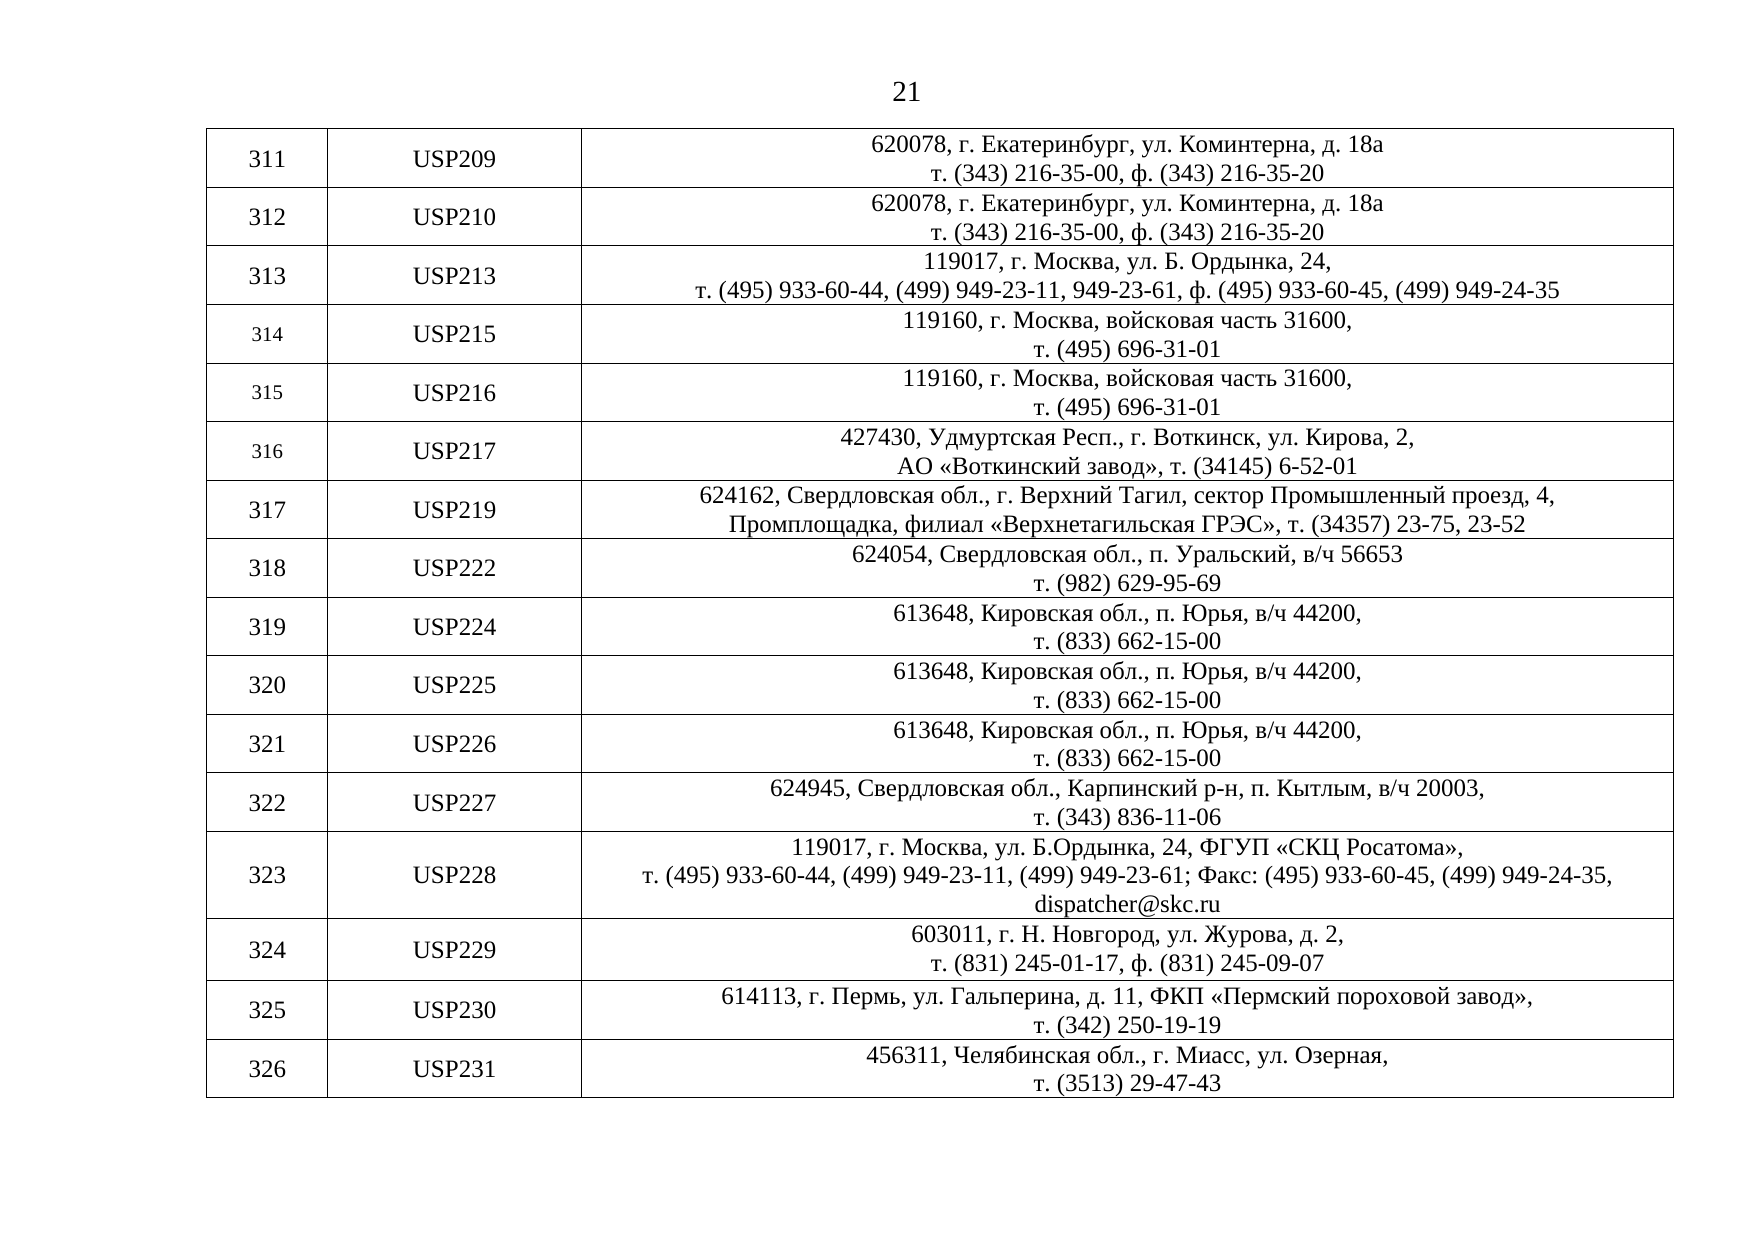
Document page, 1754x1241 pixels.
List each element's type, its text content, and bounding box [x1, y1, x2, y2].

table_cell 613648, Кировская обл., п. Юрья, в/ч 44200, т. (833) 662-15-00 [582, 656, 1033, 714]
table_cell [1324, 129, 1673, 187]
table_cell [207, 832, 327, 918]
table_cell 613648, Кировская обл., п. Юрья, в/ч 44200, т. (833) 662-15-00 [582, 715, 1673, 772]
table_cell USP209 [328, 129, 581, 187]
table_cell 624054, Свердловская обл., п. Уральский, в/ч 56653 т. (982) 629-95-69 [1221, 539, 1673, 597]
table_cell 613648, Кировская обл., п. Юрья, в/ч 44200, т. (833) 662-15-00 [1221, 598, 1673, 655]
table_cell 427430, Удмуртская Респ., г. Воткинск, ул. Кирова, 2, АО «Воткинский завод», т. (34145) 6-52-01 [582, 422, 897, 479]
table_cell [207, 305, 327, 362]
table_cell 613648, Кировская обл., п. Юрья, в/ч 44200, т. (833) 662-15-00 [582, 598, 1033, 655]
table_cell 614113, г. Пермь, ул. Гальперина, д. 11, ФКП «Пермский пороховой завод», т. (342) 250-19-19 [582, 981, 1033, 1039]
table_cell USP213 [328, 246, 581, 304]
table_cell USP227 [328, 773, 581, 831]
table_cell [207, 246, 327, 304]
table_cell 620078, г. Екатеринбург, ул. Коминтерна, д. 18а т. (343) 216-35-00, ф. (343) 216-35-20 [1324, 188, 1673, 245]
table_cell 119017, г. Москва, ул. Б.Ордынка, 24, ФГУП «СКЦ Росатома», т. (495) 933-60-44, (499) 949-23-11, (499) 949-23-61; Факс: (495) 933-60-45, (499) 949-24-35, dispatcher@skc.ru [582, 832, 1034, 918]
table_cell 620078, г. Екатеринбург, ул. Коминтерна, д. 18а т. (343) 216-35-00, ф. (343) 216-35-20 [582, 188, 931, 245]
table_cell USP225 [328, 656, 581, 714]
table_cell [207, 422, 327, 479]
table_cell 614113, г. Пермь, ул. Гальперина, д. 11, ФКП «Пермский пороховой завод», т. (342) 250-19-19 [1221, 981, 1673, 1039]
table_cell [207, 539, 327, 597]
table_cell 624945, Свердловская обл., Карпинский р-н, п. Кытлым, в/ч 20003, т. (343) 836-11-06 [582, 773, 1033, 831]
table_cell USP222 [328, 539, 581, 597]
table_cell [207, 364, 327, 421]
table_cell USP216 [328, 364, 581, 421]
table_cell 603011, г. Н. Новгород, ул. Журова, д. 2, т. (831) 245-01-17, ф. (831) 245-09-07 [582, 919, 1673, 980]
table_cell [207, 129, 327, 187]
table_cell [207, 656, 327, 714]
table_cell [207, 481, 327, 538]
table_cell USP217 [328, 422, 581, 479]
table_cell 624054, Свердловская обл., п. Уральский, в/ч 56653 т. (982) 629-95-69 [582, 539, 1033, 597]
table_cell 613648, Кировская обл., п. Юрья, в/ч 44200, т. (833) 662-15-00 [1221, 656, 1673, 714]
table_cell 624945, Свердловская обл., Карпинский р-н, п. Кытлым, в/ч 20003, т. (343) 836-11-06 [1221, 773, 1673, 831]
table_cell USP215 [328, 305, 581, 362]
table_cell [207, 1040, 327, 1097]
table_cell USP230 [328, 981, 581, 1039]
table_cell USP219 [328, 481, 581, 538]
table_cell [207, 773, 327, 831]
table_cell USP224 [328, 598, 581, 655]
table_cell USP231 [328, 1040, 581, 1097]
table_cell 427430, Удмуртская Респ., г. Воткинск, ул. Кирова, 2, АО «Воткинский завод», т. (34145) 6-52-01 [1358, 422, 1673, 479]
table_cell [207, 981, 327, 1039]
table_cell USP229 [328, 919, 581, 980]
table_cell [582, 129, 931, 187]
table_cell 119160, г. Москва, войсковая часть 31600, т. (495) 696-31-01 [582, 305, 1033, 362]
table_cell [207, 598, 327, 655]
table_cell 119017, г. Москва, ул. Б. Ордынка, 24, т. (495) 933-60-44, (499) 949-23-11, 949-23-61, ф. (495) 933-60-45, (499) 949-24-35 [582, 246, 923, 304]
table_cell USP226 [328, 715, 581, 772]
table_cell [207, 188, 327, 245]
table_cell 119017, г. Москва, ул. Б.Ордынка, 24, ФГУП «СКЦ Росатома», т. (495) 933-60-44, (499) 949-23-11, (499) 949-23-61; Факс: (495) 933-60-45, (499) 949-24-35, dispatcher@skc.ru [1220, 832, 1673, 918]
table_cell USP228 [328, 832, 581, 918]
table_cell 119160, г. Москва, войсковая часть 31600, т. (495) 696-31-01 [1221, 305, 1673, 362]
table_cell [207, 919, 327, 980]
table_cell 119017, г. Москва, ул. Б. Ордынка, 24, т. (495) 933-60-44, (499) 949-23-11, 949-23-61, ф. (495) 933-60-45, (499) 949-24-35 [1332, 246, 1673, 304]
table_cell [207, 715, 327, 772]
table_cell 456311, Челябинская обл., г. Миасс, ул. Озерная, т. (3513) 29-47-43 [582, 1040, 1673, 1097]
table_cell 119160, г. Москва, войсковая часть 31600, т. (495) 696-31-01 [582, 364, 1033, 421]
table_cell USP210 [328, 188, 581, 245]
table_cell 119160, г. Москва, войсковая часть 31600, т. (495) 696-31-01 [1221, 364, 1673, 421]
